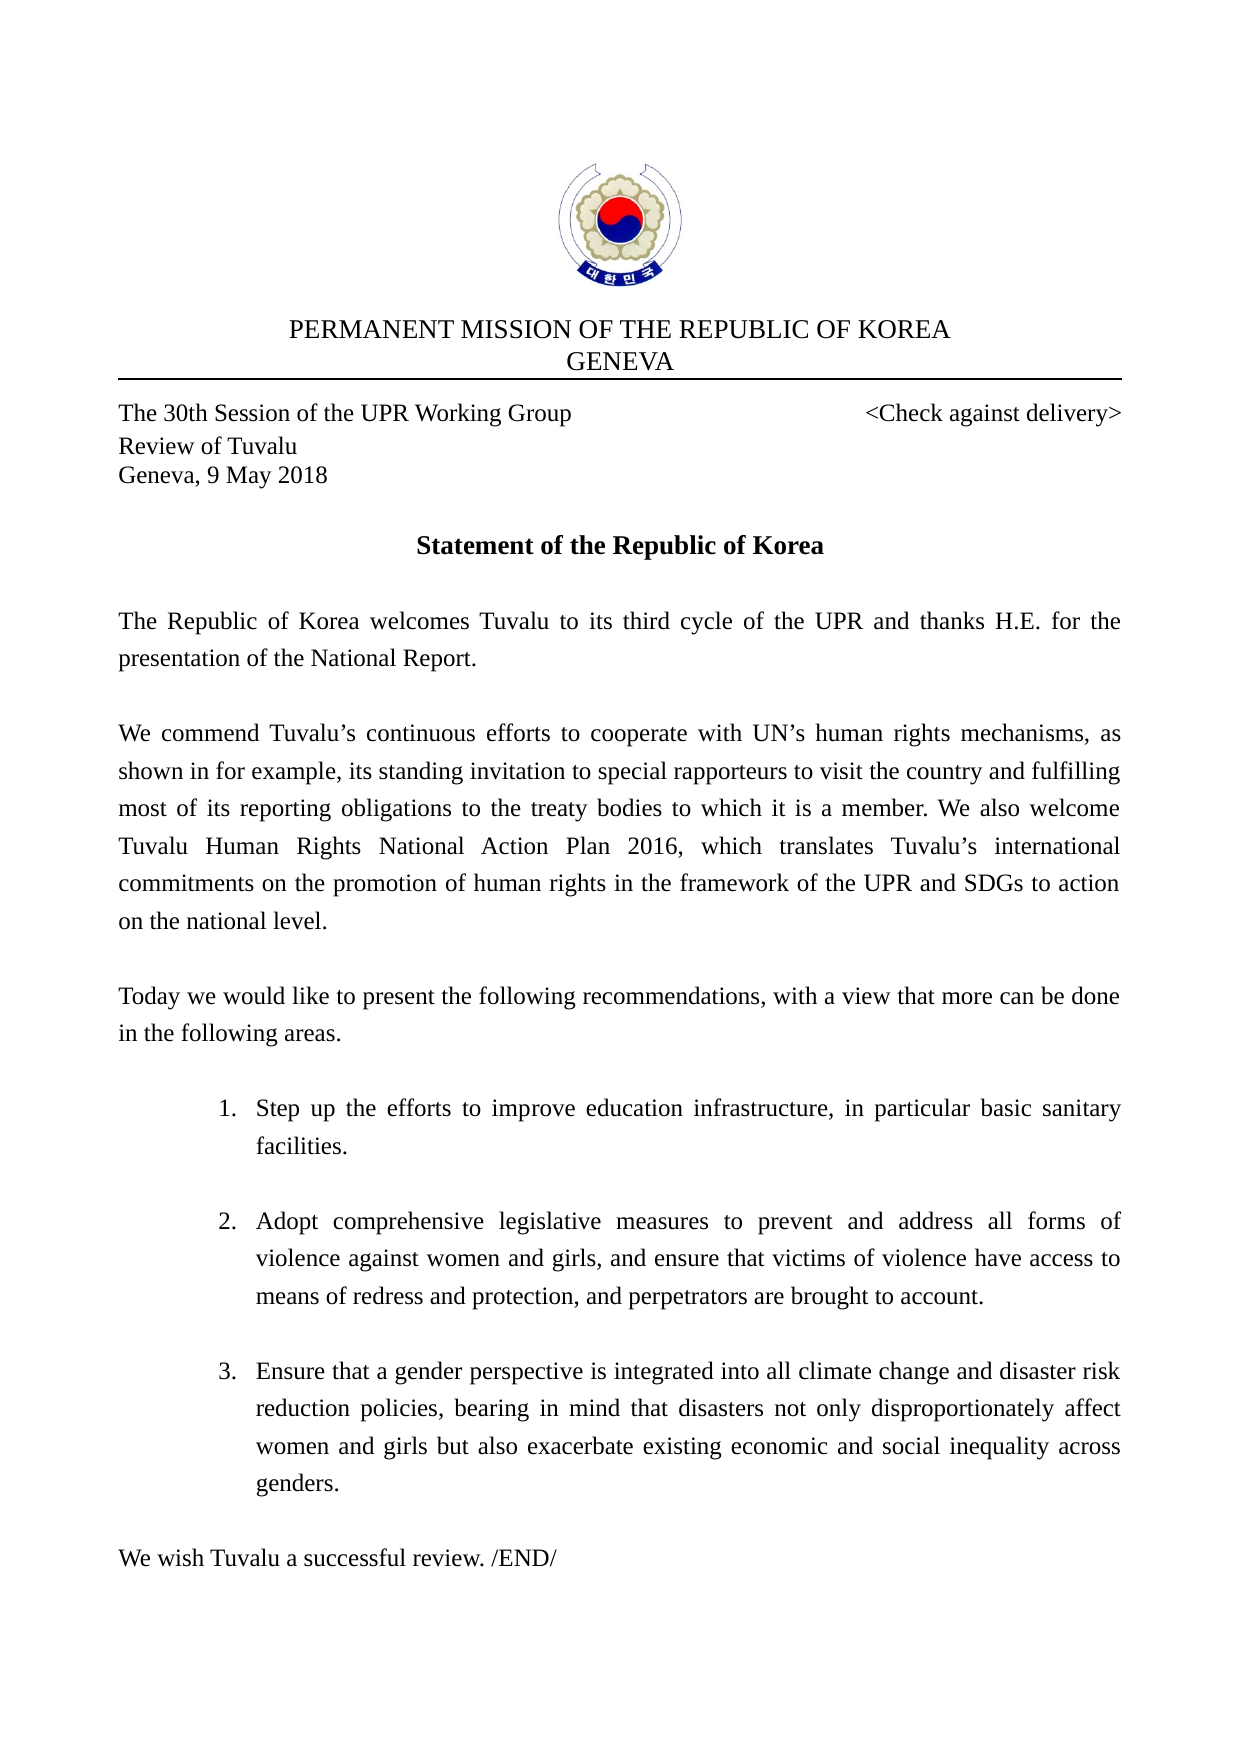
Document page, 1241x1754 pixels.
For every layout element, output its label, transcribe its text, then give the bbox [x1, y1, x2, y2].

text Review of Tuvalu [118, 431, 1122, 460]
list Adopt comprehensive legislative measures to prevent and address all forms of violence against women and girls, and ensure that victims of violence have access to means of redress and protection, and perpetrators are brought to account. [218, 1201, 1122, 1314]
text We commend Tuvalu’s continuous efforts to cooperate with UN’s human rights mechanisms, as shown in for example, its standing invitation to special rapporteurs to visit the country and fulfilling most of its reporting obligations to the treaty bodies to which it is a member. We also welcome Tuvalu Human Rights National Action Plan 2016, which translates Tuvalu’s international commitments on the promotion of human rights in the framework of the UPR and SDGs to action on the national level. [118, 714, 1122, 939]
text The Republic of Korea welcomes Tuvalu to its third cycle of the UPR and thanks H.E. for the presentation of the National Report. [118, 601, 1122, 676]
text Statement of the [118, 526, 1122, 564]
list Step up the efforts to improve education infrastructure, in particular basic sanitary facilities. [218, 1089, 1122, 1164]
text The 30th Session of the UPR Working Group <Check against delivery> [118, 394, 1122, 431]
text Today we would like to present the following recommendations, with a view that more can be done in the following areas. [118, 976, 1122, 1051]
picture [556, 160, 684, 290]
text Geneva, 9 May 2018 [118, 460, 1122, 489]
text We wish Tuvalu a successful review. /END/ [118, 1539, 1122, 1576]
text PERMANENT OF THE [118, 313, 1122, 345]
list Ensure that a gender perspective is integrated into all climate change and disaster risk reduction policies, bearing in mind that disasters not only disproportionately affect women and girls but also exacerbate existing economic and social inequality across genders. [218, 1351, 1122, 1501]
